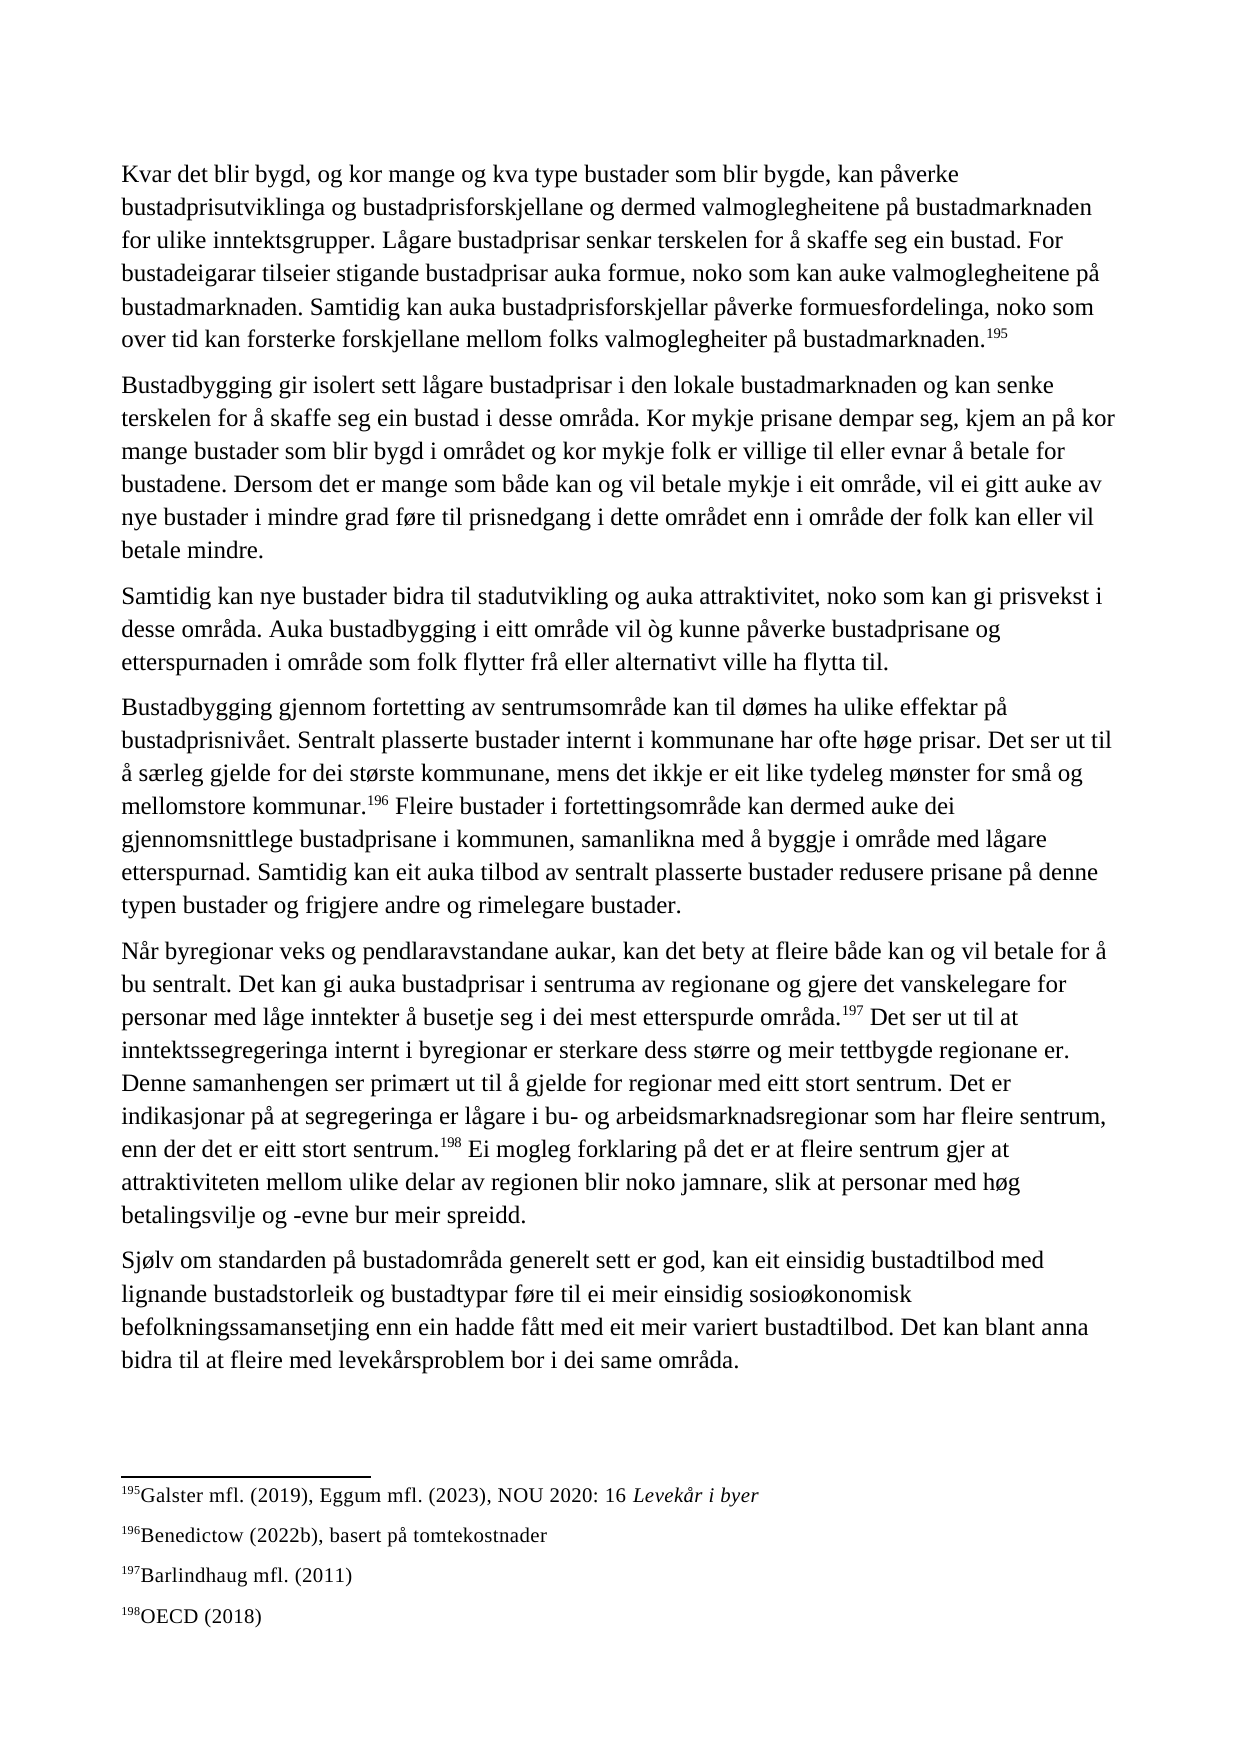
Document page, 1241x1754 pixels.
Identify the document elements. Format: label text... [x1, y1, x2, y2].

text Sjølv om standarden på bustadområda generelt sett er god, kan eit einsidig bustadtilbod med lignande bustadstorleik og bustadtypar føre til ei meir einsidig sosioøkonomisk befolkningssamansetjing enn ein hadde fått med eit meir variert bustadtilbod. Det kan blant anna bidra til at fleire med levekårsproblem bor i dei same områda. [121, 1246, 1119, 1373]
text Bustadbygging gjennom fortetting av sentrumsområde kan til dømes ha ulike effektar på bustadprisnivået. Sentralt plasserte bustader internt i kommunane har ofte høge prisar. Det ser ut til å særleg gjelde for dei største kommunane, mens det ikkje er eit like tydeleg mønster for små og mellomstore kommunar. Fleire bustader i fortettingsområde kan dermed auke dei gjennomsnittlege bustadprisane i kommunen, samanlikna med å byggje i område med lågare etterspurnad. Samtidig kan eit auka tilbod av sentralt plasserte bustader redusere prisane på denne typen bustader og frigjere andre og rimelegare bustader. [121, 692, 1119, 919]
text Kvar det blir bygd, og kor mange og kva type bustader som blir bygde, kan påverke bustadprisutviklinga og bustadprisforskjellane og dermed valmoglegheitene på bustadmarknaden for ulike inntektsgrupper. Lågare bustadprisar senkar terskelen for å skaffe seg ein bustad. For bustadeigarar tilseier stigande bustadprisar auka formue, noko som kan auke valmoglegheitene på bustadmarknaden. Samtidig kan auka bustadprisforskjellar påverke formuesfordelinga, noko som over tid kan forsterke forskjellane mellom folks valmoglegheiter på bustadmarknaden. [121, 159, 1119, 353]
text Når byregionar veks og pendlaravstandane aukar, kan det bety at fleire både kan og vil betale for å bu sentralt. Det kan gi auka bustadprisar i sentruma av regionane og gjere det vanskelegare for personar med låge inntekter å busetje seg i dei mest etterspurde områda. Det ser ut til at inntektssegregeringa internt i byregionar er sterkare dess større og meir tettbygde regionane er. Denne samanhengen ser primært ut til å gjelde for regionar med eitt stort sentrum. Det er indikasjonar på at segregeringa er lågare i bu- og arbeidsmarknadsregionar som har fleire sentrum, enn der det er eitt stort sentrum. Ei mogleg forklaring på det er at fleire sentrum gjer at attraktiviteten mellom ulike delar av regionen blir noko jamnare, slik at personar med høg betalingsvilje og -evne bur meir spreidd. [121, 936, 1119, 1229]
text Bustadbygging gir isolert sett lågare bustadprisar i den lokale bustadmarknaden og kan senke terskelen for å skaffe seg ein bustad i desse områda. Kor mykje prisane dempar seg, kjem an på kor mange bustader som blir bygd i området og kor mykje folk er villige til eller evnar å betale for bustadene. Dersom det er mange som både kan og vil betale mykje i eit område, vil ei gitt auke av nye bustader i mindre grad føre til prisnedgang i dette området enn i område der folk kan eller vil betale mindre. [121, 370, 1119, 564]
text Samtidig kan nye bustader bidra til stadutvikling og auka attraktivitet, noko som kan gi prisvekst i desse områda. Auka bustadbygging i eitt område vil òg kunne påverke bustadprisane og etterspurnaden i område som folk flytter frå eller alternativt ville ha flytta til. [121, 581, 1119, 676]
